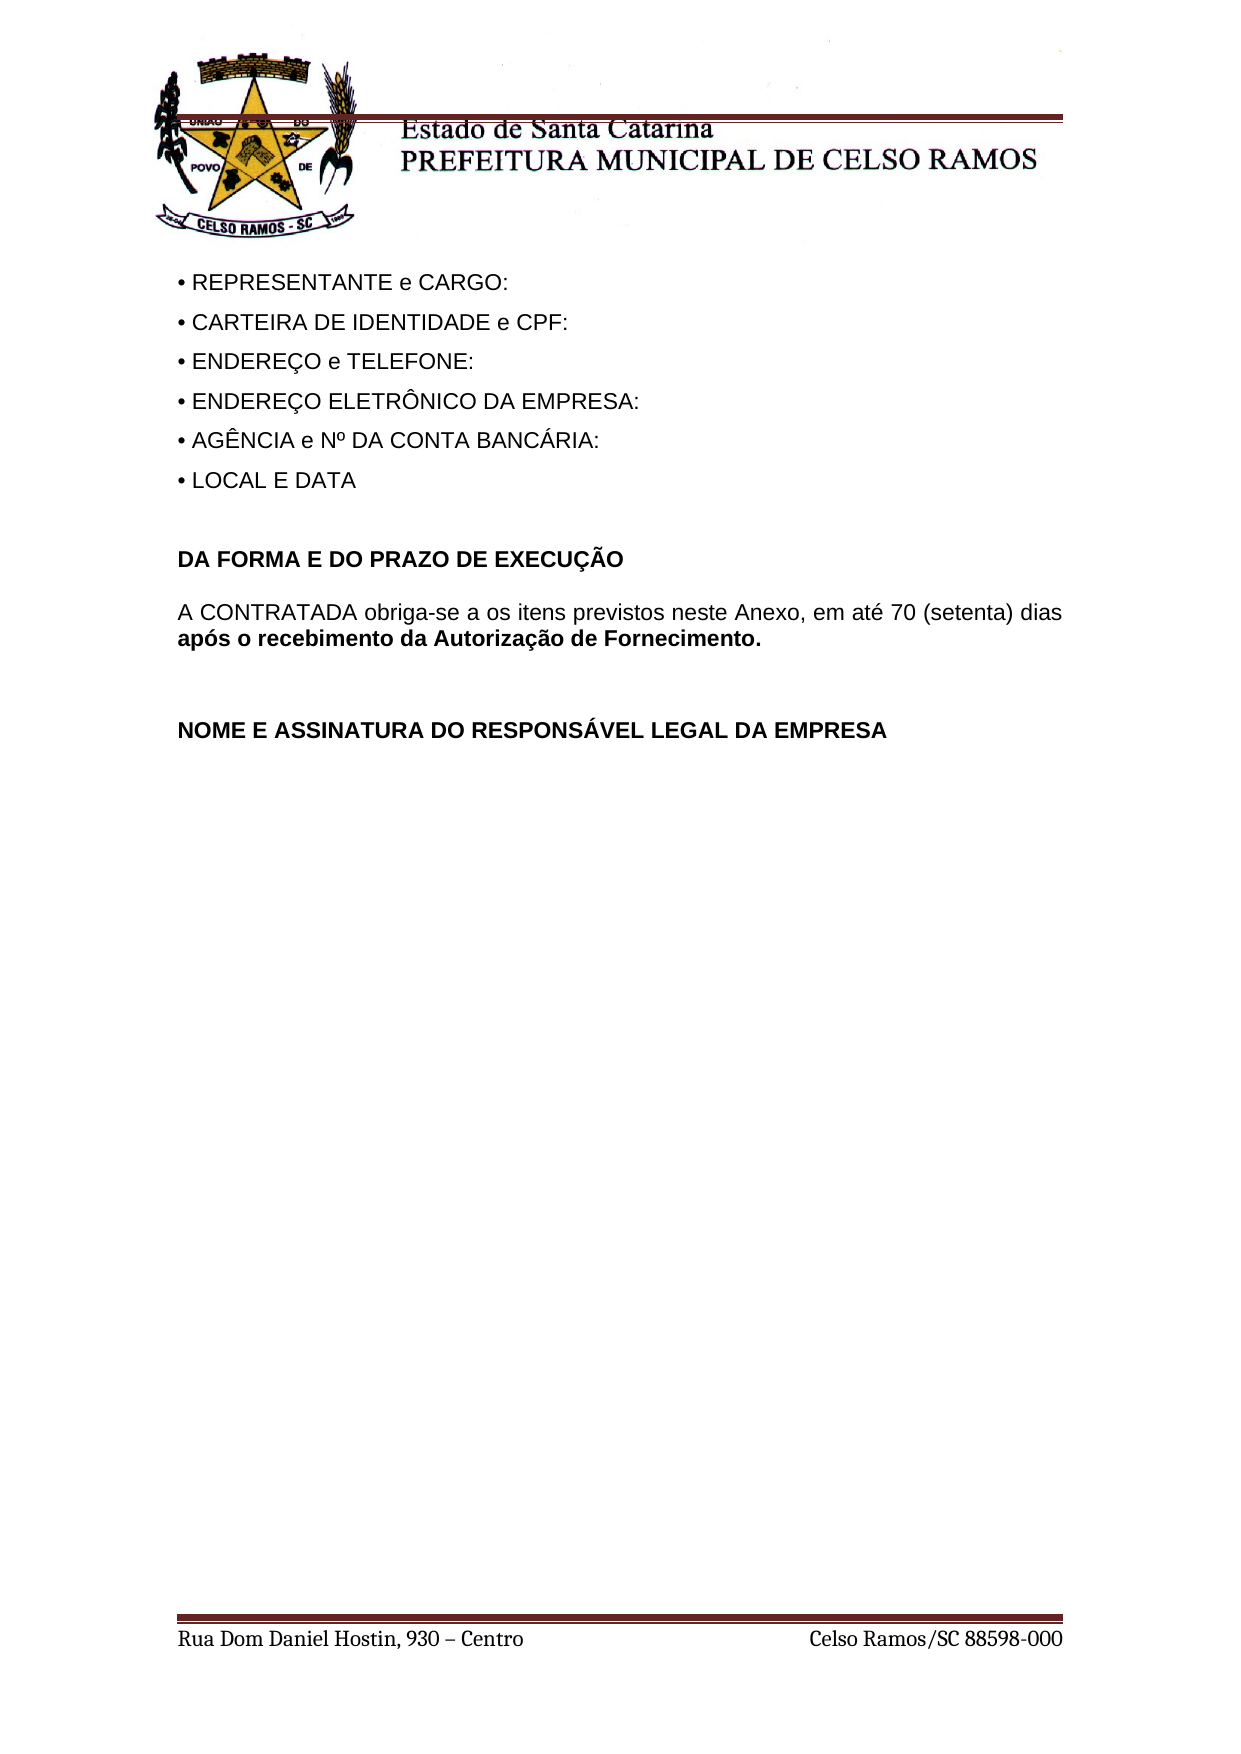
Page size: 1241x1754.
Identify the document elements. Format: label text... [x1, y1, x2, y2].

text A CONTRATADA obriga-se a os itens previstos neste Anexo, em até 70 (setenta) dias após o recebimento da Autorização de Fornecimento. [177, 598, 1063, 651]
text • AGÊNCIA e Nº DA CONTA BANCÁRIA: [177, 427, 1063, 454]
subtitle DA FORMA E DO PRAZO DE EXECUÇÃO [177, 546, 1063, 572]
text • ENDEREÇO e TELEFONE: [177, 348, 1063, 375]
picture [128, 23, 1196, 257]
text • CARTEIRA DE IDENTIDADE e CPF: [177, 309, 1063, 335]
text • LOCAL E DATA [177, 467, 1063, 493]
text • REPRESENTANTE e CARGO: [177, 152, 1063, 296]
text NOME E ASSINATURA DO RESPONSÁVEL LEGAL DA EMPRESA [177, 717, 1063, 743]
text • ENDEREÇO ELETRÔNICO DA EMPRESA: [177, 388, 1063, 414]
